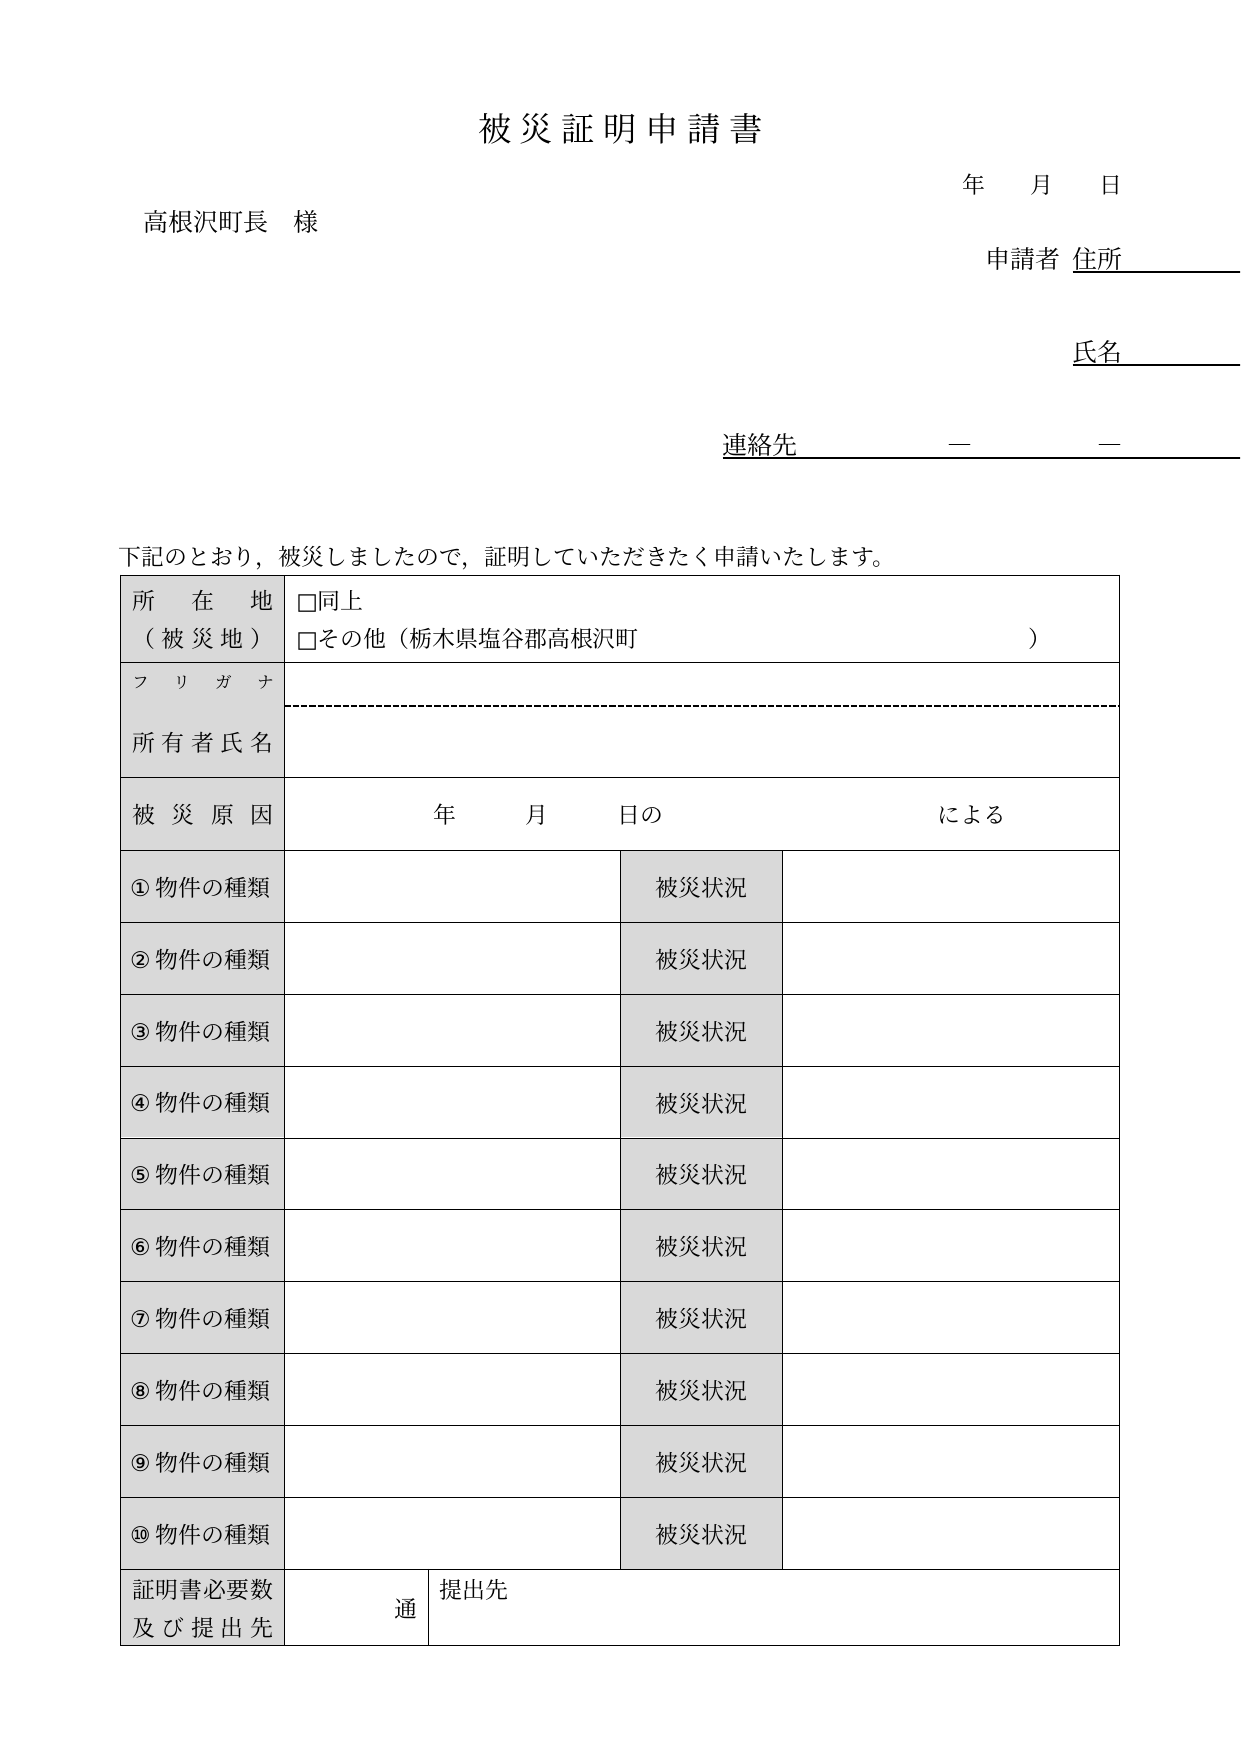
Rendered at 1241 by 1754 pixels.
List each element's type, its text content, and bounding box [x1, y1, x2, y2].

table_cell [285, 1498, 620, 1569]
table_cell 被災状況 [621, 1354, 782, 1425]
table_cell [285, 1426, 620, 1497]
table_cell 証明書必要数及び提出先 [121, 1570, 284, 1645]
table_cell [285, 1067, 620, 1137]
table_cell [285, 1210, 620, 1281]
table_cell 被災状況 [621, 1426, 782, 1497]
table_cell [783, 1210, 1119, 1281]
text 被 災 証 明 申 請 書 [118, 89, 1122, 164]
table_cell 被災状況 [621, 923, 782, 994]
table_cell 被災状況 [621, 995, 782, 1066]
table_cell 被災状況 [621, 851, 782, 922]
table_cell [285, 923, 620, 994]
text 氏名 [118, 332, 1122, 370]
text 高根沢町長 様 [118, 202, 1122, 239]
table_cell 被災原因 [121, 778, 284, 850]
table_cell ⑨物件の種類 [121, 1426, 284, 1497]
table_cell 被災状況 [621, 1498, 782, 1569]
table_cell 被災状況 [621, 1067, 782, 1137]
table_cell 通 [285, 1570, 428, 1645]
table_cell [783, 1139, 1119, 1209]
table_cell [783, 1498, 1119, 1569]
table_cell 被災状況 [621, 1282, 782, 1353]
text 申請者 住所 [118, 239, 1122, 277]
table_cell 年 月 日の による [285, 778, 1119, 850]
table_cell [783, 1354, 1119, 1425]
table_cell ②物件の種類 [121, 923, 284, 994]
table_cell 被災状況 [621, 1210, 782, 1281]
text 連絡先 ― ― [118, 425, 1122, 463]
table_cell [783, 1426, 1119, 1497]
table_cell [783, 923, 1119, 994]
table_cell [285, 1282, 620, 1353]
table_cell ⑩物件の種類 [121, 1498, 284, 1569]
table_cell [285, 705, 1119, 777]
table_cell [285, 1139, 620, 1209]
table_cell 被災状況 [621, 1139, 782, 1209]
table_cell ④物件の種類 [121, 1067, 284, 1137]
table_cell [783, 851, 1119, 922]
table_cell [285, 995, 620, 1066]
text 年 月 日 [118, 164, 1122, 202]
table_cell [285, 851, 620, 922]
table_cell [783, 1282, 1119, 1353]
table_cell フリガナ [121, 663, 284, 705]
table_cell ⑧物件の種類 [121, 1354, 284, 1425]
table_cell ①物件の種類 [121, 851, 284, 922]
table_cell ⑦物件の種類 [121, 1282, 284, 1353]
table_cell ⑤物件の種類 [121, 1139, 284, 1209]
table_cell ⑥物件の種類 [121, 1210, 284, 1281]
table_header 所在地 （被災地） [121, 576, 284, 662]
table_cell 所有者氏名 [121, 706, 284, 777]
table_cell [285, 663, 1119, 705]
table_cell [783, 995, 1119, 1066]
table_header □同上 □その他（栃木県塩谷郡高根沢町 ） [285, 576, 1119, 662]
text 下記のとおり，被災しましたので，証明していただきたく申請いたします。 [118, 537, 1122, 574]
table_cell 提出先 [429, 1570, 1119, 1645]
table_cell [783, 1067, 1119, 1137]
table_cell [285, 1354, 620, 1425]
table_cell ③物件の種類 [121, 995, 284, 1066]
